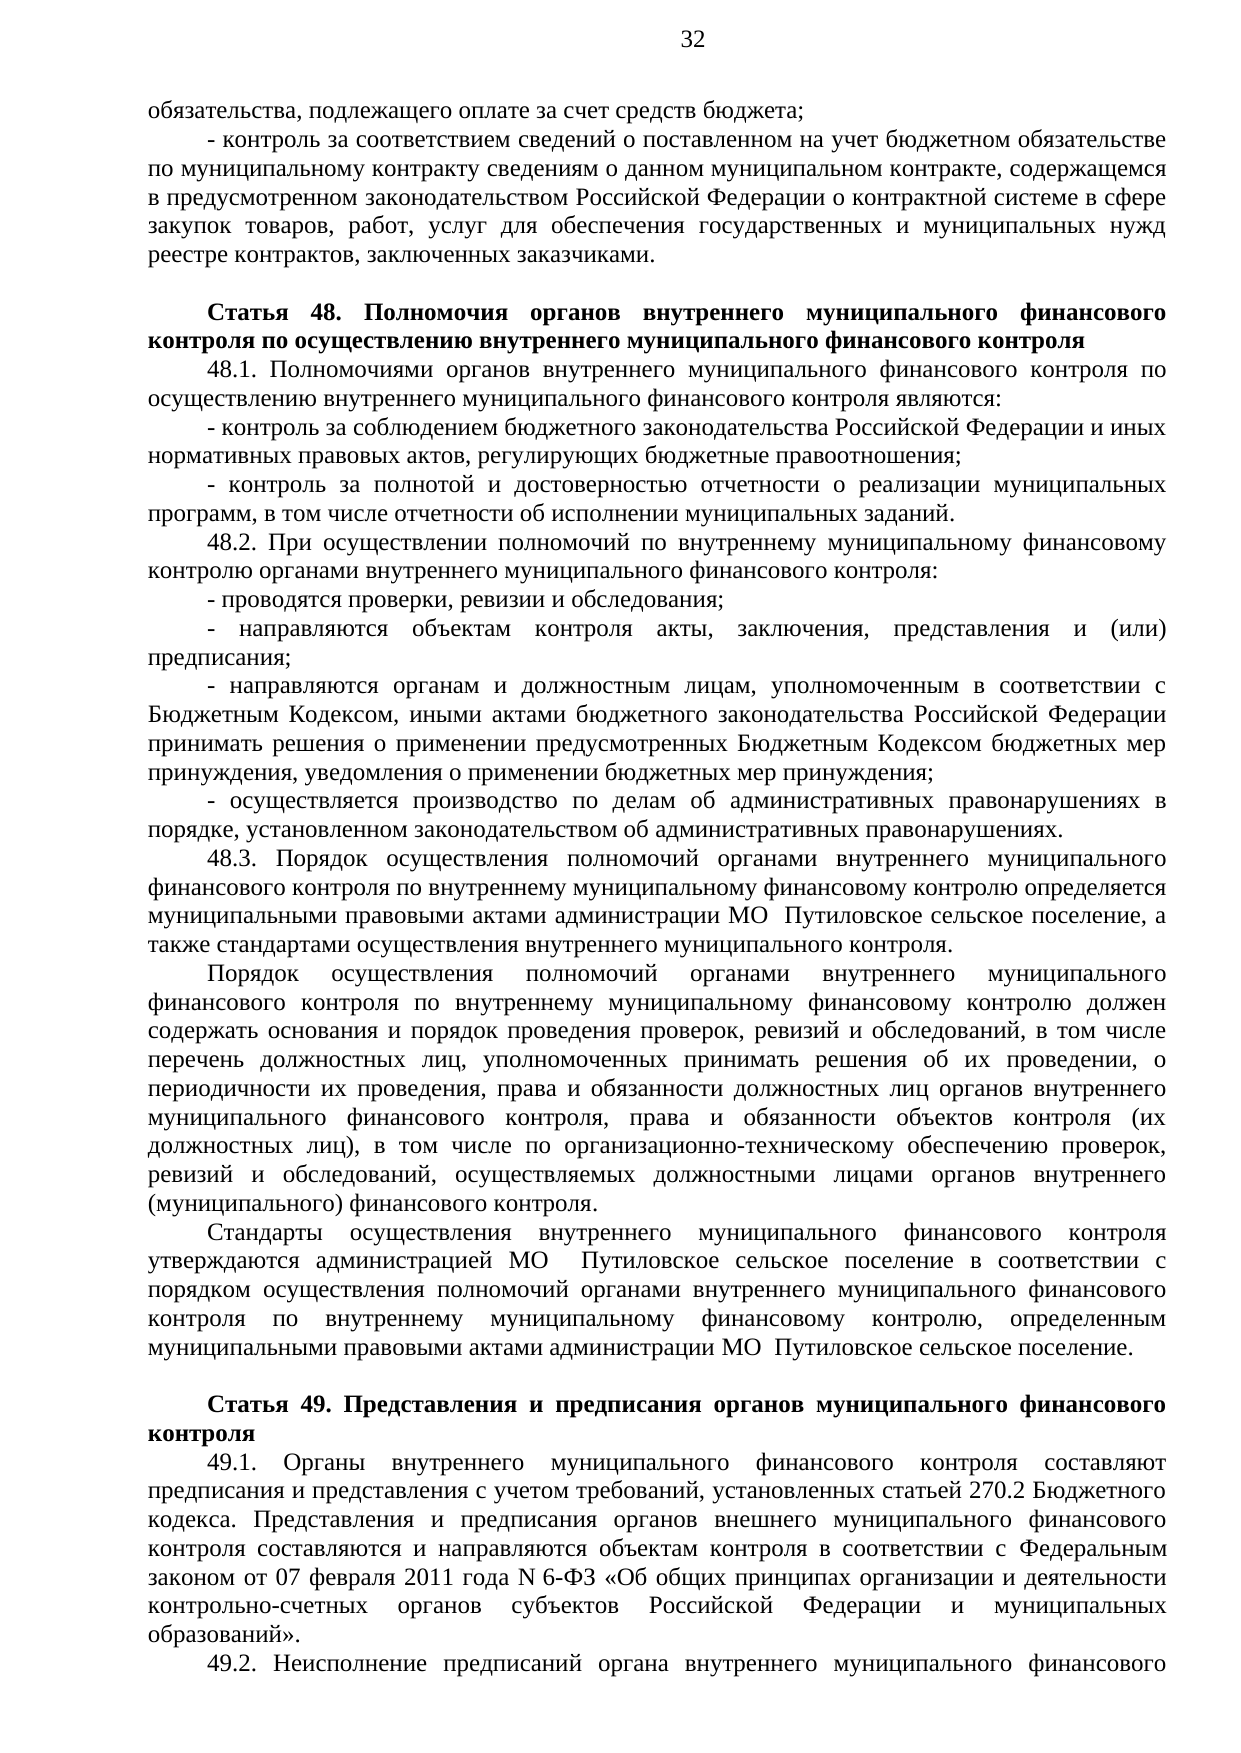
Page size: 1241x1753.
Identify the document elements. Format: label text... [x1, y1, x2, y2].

text - контроль за соответствием сведений о поставленном на учет бюджетном обязательстве по муниципальному контракту сведениям о данном муниципальном контракте, содержащемся в предусмотренном законодательством Российской Федерации о контрактной системе в сфере закупок товаров, работ, услуг для обеспечения государственных и муниципальных нужд реестре контрактов, заключенных заказчиками. [148, 124, 1167, 268]
text - контроль за соблюдением бюджетного законодательства Российской Федерации и иных нормативных правовых актов, регулирующих бюджетные правоотношения; [148, 412, 1167, 469]
text - осуществляется производство по делам об административных правонарушениях в порядке, установленном законодательством об административных правонарушениях. [148, 785, 1167, 843]
text Статья 48. Полномочия органов внутреннего муниципального финансового контроля по осуществлению внутреннего муниципального финансового контроля [148, 297, 1167, 354]
text Порядок осуществления полномочий органами внутреннего муниципального финансового контроля по внутреннему муниципальному финансовому контролю должен содержать основания и порядок проведения проверок, ревизий и обследований, в том числе перечень должностных лиц, уполномоченных принимать решения об их проведении, о периодичности их проведения, права и обязанности должностных лиц органов внутреннего муниципального финансового контроля, права и обязанности объектов контроля (их должностных лиц), в том числе по организационно-техническому обеспечению проверок, ревизий и обследований, осуществляемых должностными лицами органов внутреннего (муниципального) финансового контроля. [148, 958, 1167, 1217]
text - проводятся проверки, ревизии и обследования; [148, 584, 1167, 613]
text 49.1. Органы внутреннего муниципального финансового контроля составляют предписания и представления с учетом требований, установленных статьей 270.2 Бюджетного кодекса. Представления и предписания органов внешнего муниципального финансового контроля составляются и направляются объектам контроля в соответствии с Федеральным законом от 07 февраля 2011 года N 6-ФЗ «Об общих принципах организации и деятельности контрольно-счетных органов субъектов Российской Федерации и муниципальных образований». [148, 1447, 1167, 1648]
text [148, 1648, 1167, 1677]
text - направляются объектам контроля акты, заключения, представления и (или) предписания; [148, 613, 1167, 670]
text - контроль за полнотой и достоверностью отчетности о реализации муниципальных программ, в том числе отчетности об исполнении муниципальных заданий. [148, 469, 1167, 527]
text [148, 95, 1167, 124]
text 48.1. Полномочиями органов внутреннего муниципального финансового контроля по осуществлению внутреннего муниципального финансового контроля являются: [148, 354, 1167, 412]
text 48.2. При осуществлении полномочий по внутреннему муниципальному финансовому контролю органами внутреннего муниципального финансового контроля: [148, 527, 1167, 584]
text - направляются органам и должностным лицам, уполномоченным в соответствии с Бюджетным Кодексом, иными актами бюджетного законодательства Российской Федерации принимать решения о применении предусмотренных Бюджетным Кодексом бюджетных мер принуждения, уведомления о применении бюджетных мер принуждения; [148, 670, 1167, 785]
text 48.3. Порядок осуществления полномочий органами внутреннего муниципального финансового контроля по внутреннему муниципальному финансовому контролю определяется муниципальными правовыми актами администрации МО Путиловское сельское поселение, а также стандартами осуществления внутреннего муниципального контроля. [148, 843, 1167, 958]
subtitle Статья 49. Представления и предписания органов муниципального финансового контроля [148, 1389, 1167, 1447]
text Стандарты осуществления внутреннего муниципального финансового контроля утверждаются администрацией МО Путиловское сельское поселение в соответствии с порядком осуществления полномочий органами внутреннего муниципального финансового контроля по внутреннему муниципальному финансовому контролю, определенным муниципальными правовыми актами администрации МО Путиловское сельское поселение. [148, 1217, 1167, 1360]
